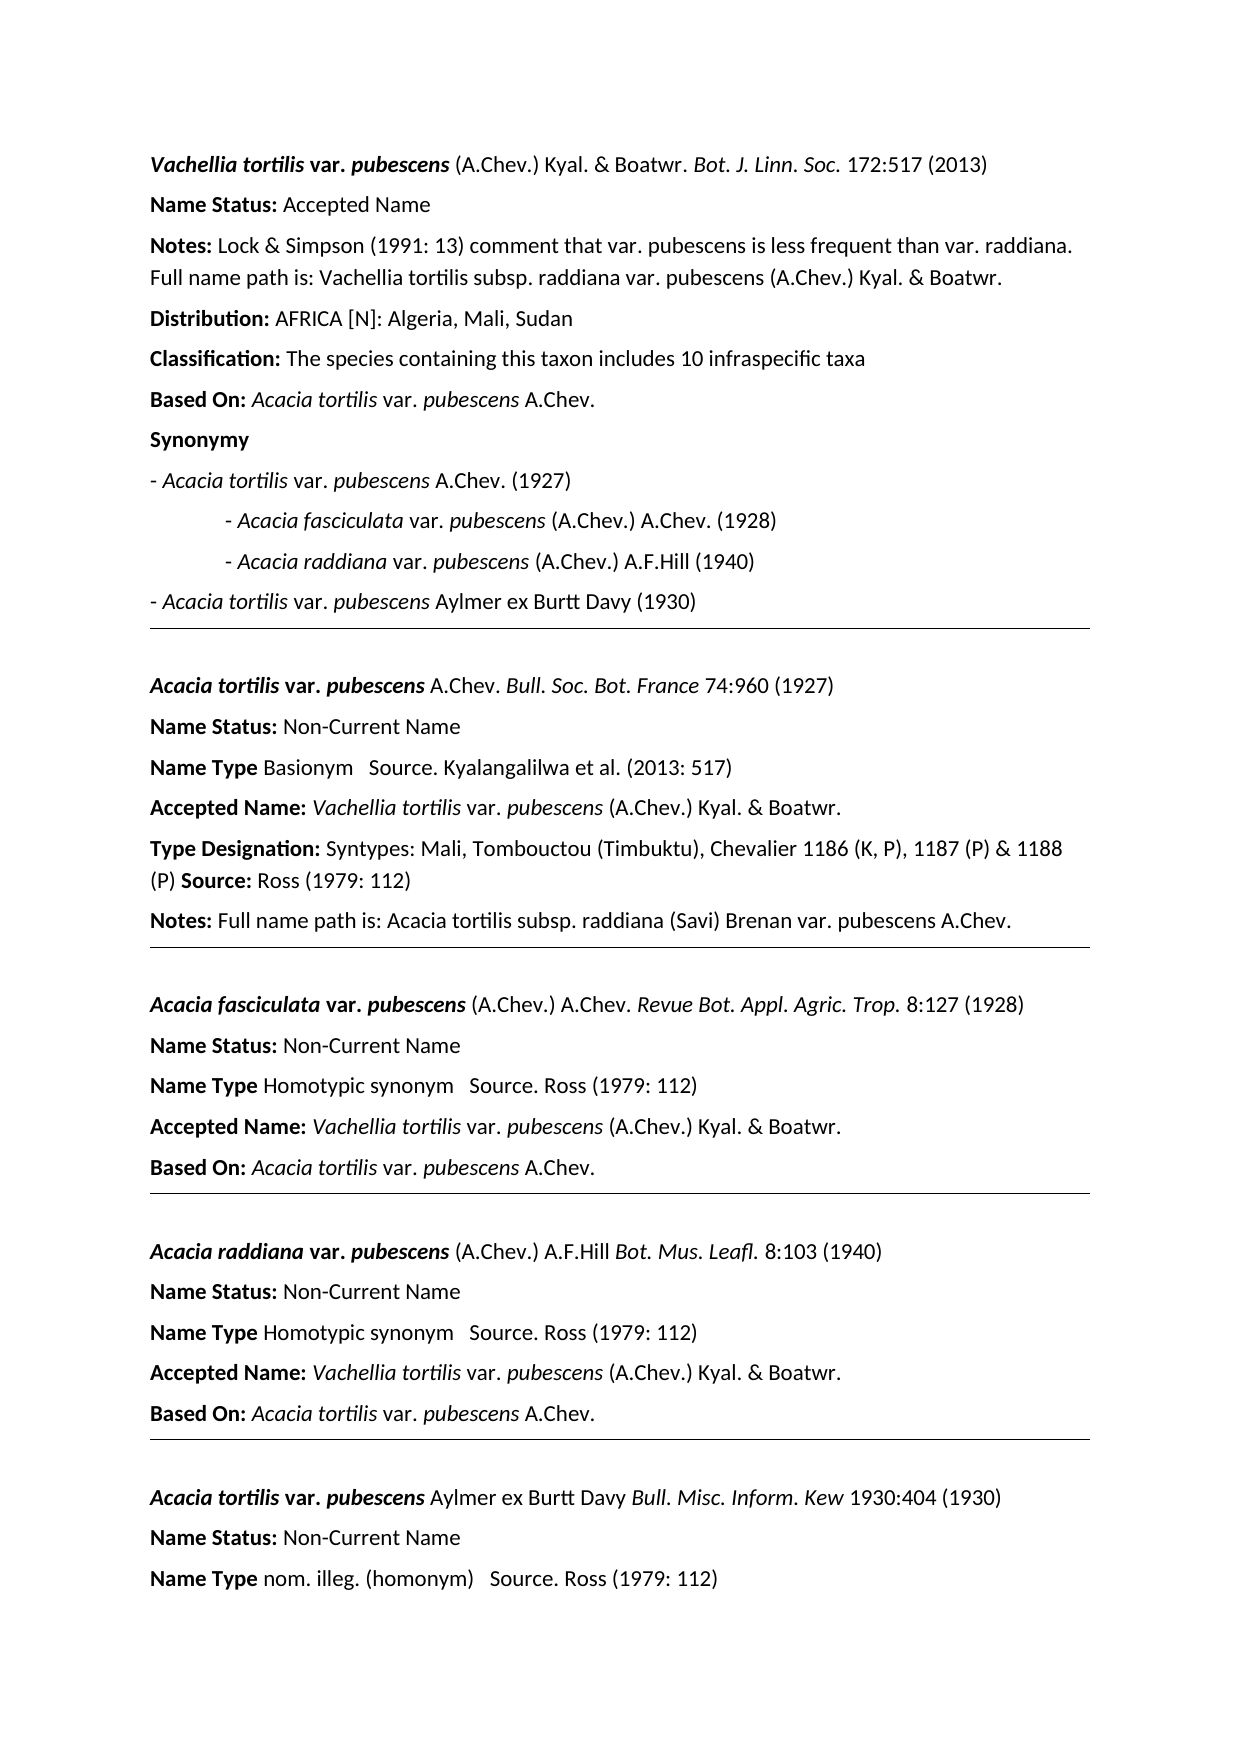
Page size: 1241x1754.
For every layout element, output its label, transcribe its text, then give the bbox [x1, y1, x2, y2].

text Name Status: Accepted Name [150, 191, 1090, 218]
text Name Status: Non-Current Name [150, 1523, 1090, 1552]
text Notes: Lock & Simpson (1991: 13) comment that var. pubescens is less frequent than var. raddiana. Full name path is: Vachellia tortilis subsp. raddiana var. pubescens (A.Chev.) Kyal. & Boatwr. [150, 231, 1090, 291]
text - Acacia raddiana var. pubescens (A.Chev.) A.F.Hill (1940) [150, 547, 1090, 575]
text Accepted Name: Vachellia tortilis var. pubescens (A.Chev.) Kyal. & Boatwr. [150, 793, 1090, 821]
text Acacia fasciculata var. pubescens (A.Chev.) A.Chev. Revue Bot. Appl. Agric. Trop. 8:127 (1928) [150, 991, 1090, 1018]
text Name Status: Non-Current Name [150, 1277, 1090, 1305]
text - Acacia tortilis var. pubescens A.Chev. (1927) [150, 466, 1090, 494]
text Vachellia tortilis var. pubescens (A.Chev.) Kyal. & Boatwr. Bot. J. Linn. Soc. 172:517 (2013) [150, 150, 1090, 178]
text Name Status: Non-Current Name [150, 1031, 1090, 1059]
text Notes: Full name path is: Acacia tortilis subsp. raddiana (Savi) Brenan var. pubescens A.Chev. [150, 906, 1090, 934]
text - Acacia fasciculata var. pubescens (A.Chev.) A.Chev. (1928) [150, 506, 1090, 534]
text Based On: Acacia tortilis var. pubescens A.Chev. [150, 1153, 1090, 1181]
text Name Type Homotypic synonym Source. Ross (1979: 112) [150, 1072, 1090, 1099]
text Name Type nom. illeg. (homonym) Source. Ross (1979: 112) [150, 1564, 1090, 1592]
text Acacia tortilis var. pubescens Aylmer ex Burtt Davy Bull. Misc. Inform. Kew 1930:404 (1930) [150, 1483, 1090, 1511]
text Synonymy [150, 425, 1090, 453]
text Accepted Name: Vachellia tortilis var. pubescens (A.Chev.) Kyal. & Boatwr. [150, 1112, 1090, 1140]
text Based On: Acacia tortilis var. pubescens A.Chev. [150, 1399, 1090, 1427]
text Based On: Acacia tortilis var. pubescens A.Chev. [150, 385, 1090, 413]
text - Acacia tortilis var. pubescens Aylmer ex Burtt Davy (1930) [150, 587, 1090, 615]
text Name Status: Non-Current Name [150, 712, 1090, 740]
text Name Type Homotypic synonym Source. Ross (1979: 112) [150, 1318, 1090, 1346]
text Acacia raddiana var. pubescens (A.Chev.) A.F.Hill Bot. Mus. Leafl. 8:103 (1940) [150, 1237, 1090, 1265]
text Accepted Name: Vachellia tortilis var. pubescens (A.Chev.) Kyal. & Boatwr. [150, 1358, 1090, 1386]
text Classification: The species containing this taxon includes 10 infraspecific taxa [150, 344, 1090, 372]
text Acacia tortilis var. pubescens A.Chev. Bull. Soc. Bot. France 74:960 (1927) [150, 672, 1090, 699]
text Name Type Basionym Source. Kyalangalilwa et al. (2013: 517) [150, 753, 1090, 781]
text Type Designation: Syntypes: Mali, Tombouctou (Timbuktu), Chevalier 1186 (K, P), 1187 (P) & 1188 (P) Source: Ross (1979: 112) [150, 834, 1090, 894]
text Distribution: AFRICA [N]: Algeria, Mali, Sudan [150, 304, 1090, 332]
